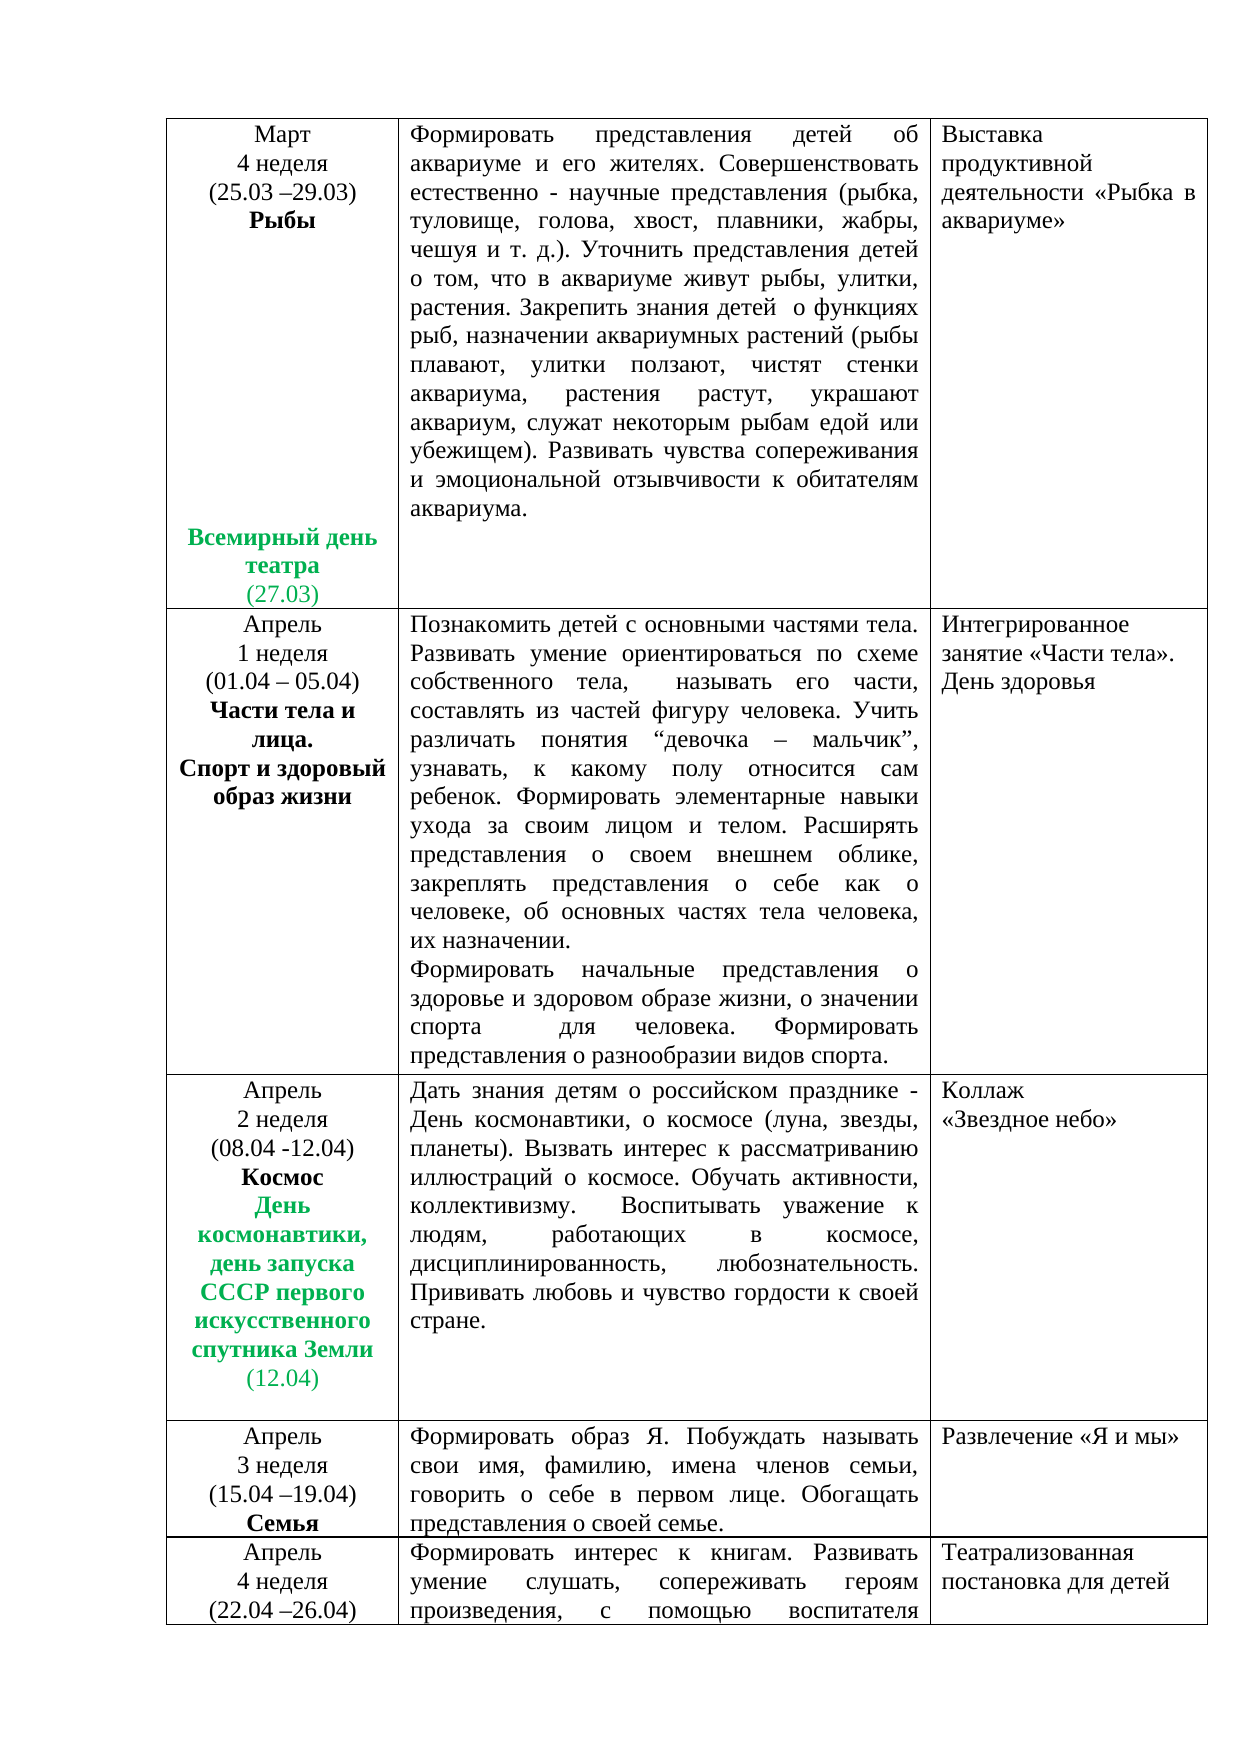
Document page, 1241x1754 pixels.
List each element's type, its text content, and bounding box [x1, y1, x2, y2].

table_cell Апрель 2 неделя (08.04 -12.04) Космос День космонавтики, день запуска СССР первого искусственного спутника Земли (12.04) [167, 1075, 398, 1420]
table_cell Март 4 неделя (25.03 –29.03) Рыбы Всемирный день театра (27.03) [167, 119, 398, 608]
table_cell Развлечение «Я и мы» [931, 1421, 1207, 1536]
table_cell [931, 1538, 1207, 1624]
table_cell Апрель 3 неделя (15.04 –19.04) Семья [167, 1421, 398, 1536]
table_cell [167, 1538, 398, 1624]
table_cell Выставка продуктивной деятельности «Рыбка в аквариуме» [931, 119, 1207, 608]
table_cell Формировать образ Я. Побуждать называть свои имя, фамилию, имена членов семьи, говорить о себе в первом лице. Обогащать представления о своей семье. [399, 1421, 930, 1536]
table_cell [399, 1538, 930, 1624]
table_cell Апрель 1 неделя (01.04 – 05.04) Части тела и лица. Спорт и здоровый образ жизни [167, 609, 398, 1074]
table_cell Познакомить детей с основными частями тела. Развивать умение ориентироваться по схеме собственного тела, называть его части, составлять из частей фигуру человека. Учить различать понятия “девочка – мальчик”, узнавать, к какому полу относится сам ребенок. Формировать элементарные навыки ухода за своим лицом и телом. Расширять представления о своем внешнем облике, закреплять представления о себе как о человеке, об основных частях тела человека, их назначении. Формировать начальные представления о здоровье и здоровом образе жизни, о значении спорта для человека. Формировать представления о разнообразии видов спорта. [399, 609, 930, 1074]
table_cell Интегрированное занятие «Части тела». День здоровья [931, 609, 1207, 1074]
table_cell Коллаж «Звездное небо» [931, 1075, 1207, 1420]
table_cell Формировать представления детей об аквариуме и его жителях. Совершенствовать естественно - научные представления (рыбка, туловище, голова, хвост, плавники, жабры, чешуя и т. д.). Уточнить представления детей о том, что в аквариуме живут рыбы, улитки, растения. Закрепить знания детей о функциях рыб, назначении аквариумных растений (рыбы плавают, улитки ползают, чистят стенки аквариума, растения растут, украшают аквариум, служат некоторым рыбам едой или убежищем). Развивать чувства сопереживания и эмоциональной отзывчивости к обитателям аквариума. [399, 119, 930, 608]
table_cell Дать знания детям о российском празднике - День космонавтики, о космосе (луна, звезды, планеты). Вызвать интерес к рассматриванию иллюстраций о космосе. Обучать активности, коллективизму. Воспитывать уважение к людям, работающих в космосе, дисциплинированность, любознательность. Прививать любовь и чувство гордости к своей стране. [399, 1075, 930, 1420]
